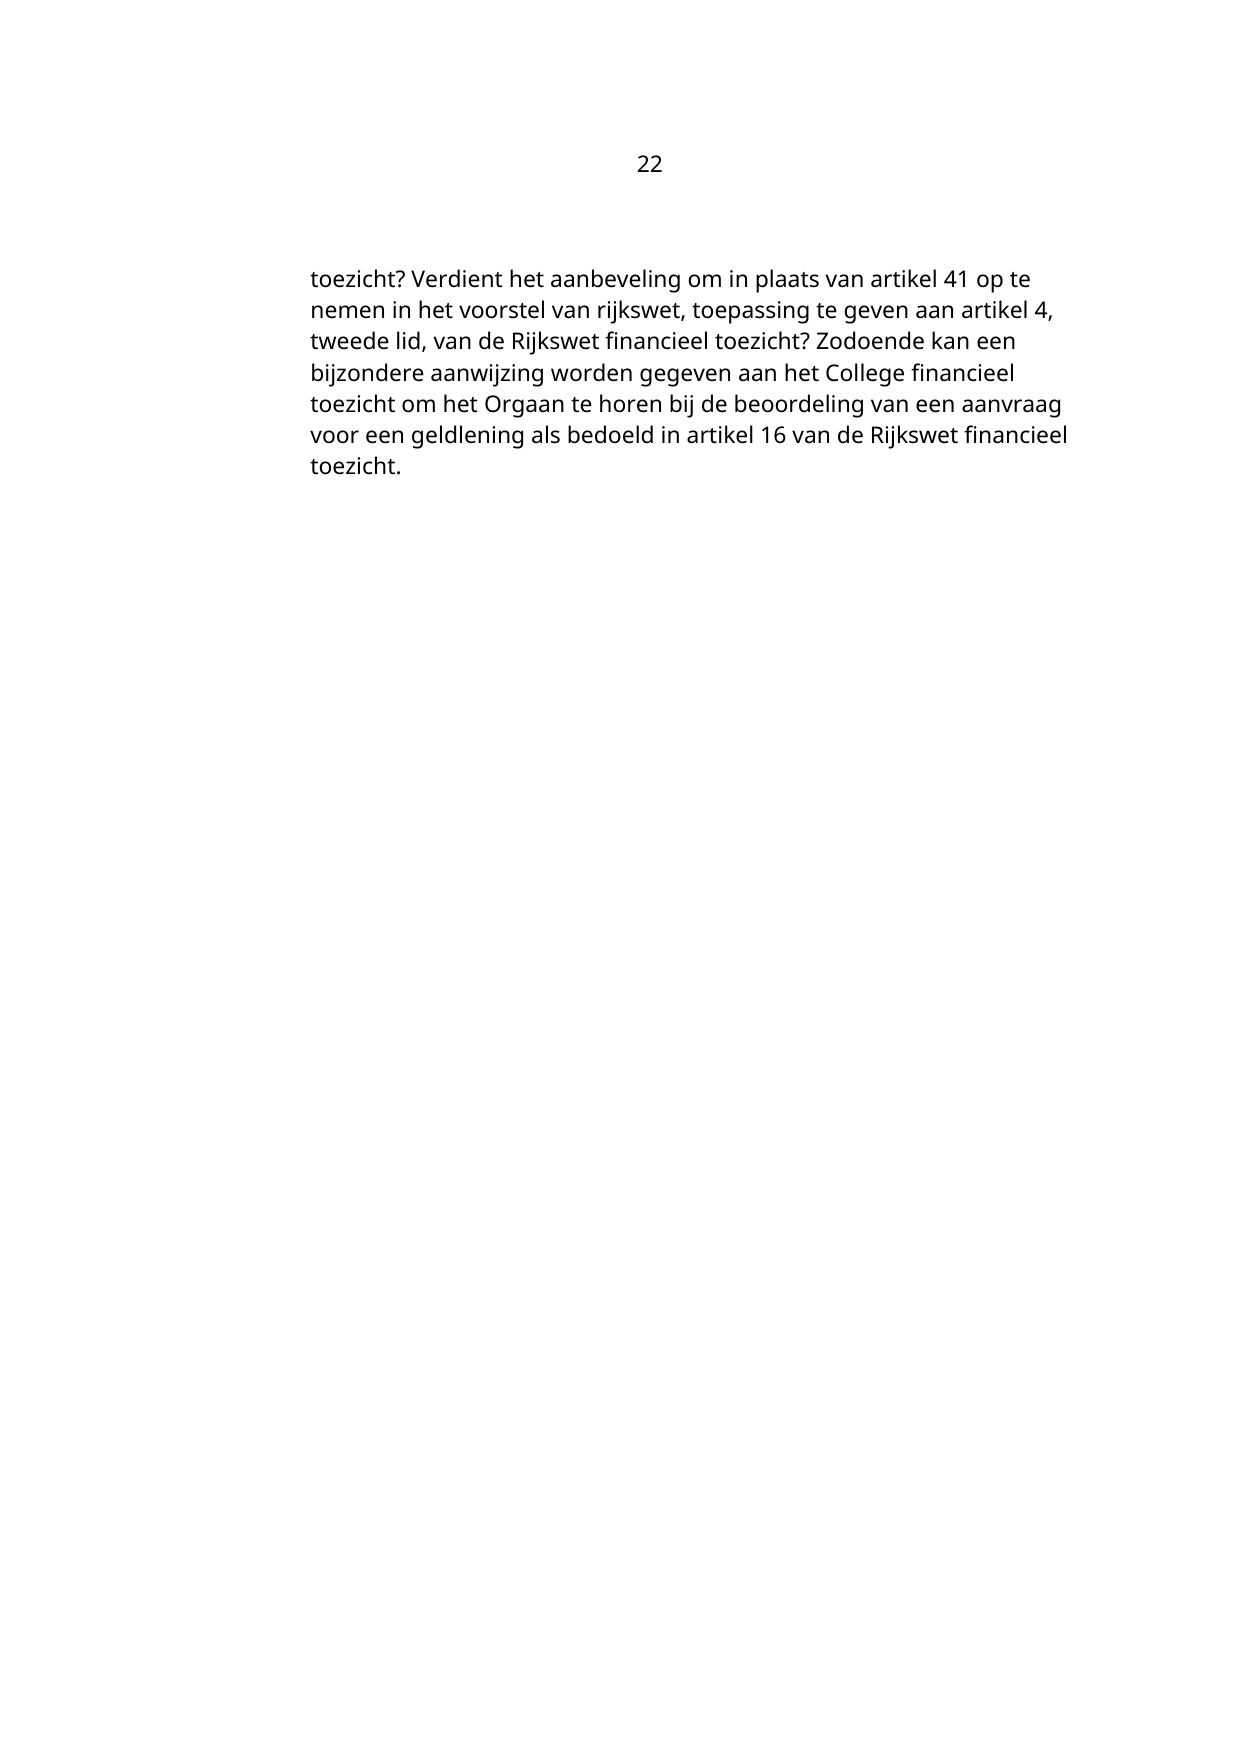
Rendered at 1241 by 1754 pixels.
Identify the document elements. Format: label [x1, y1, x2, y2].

list [281, 263, 1093, 482]
